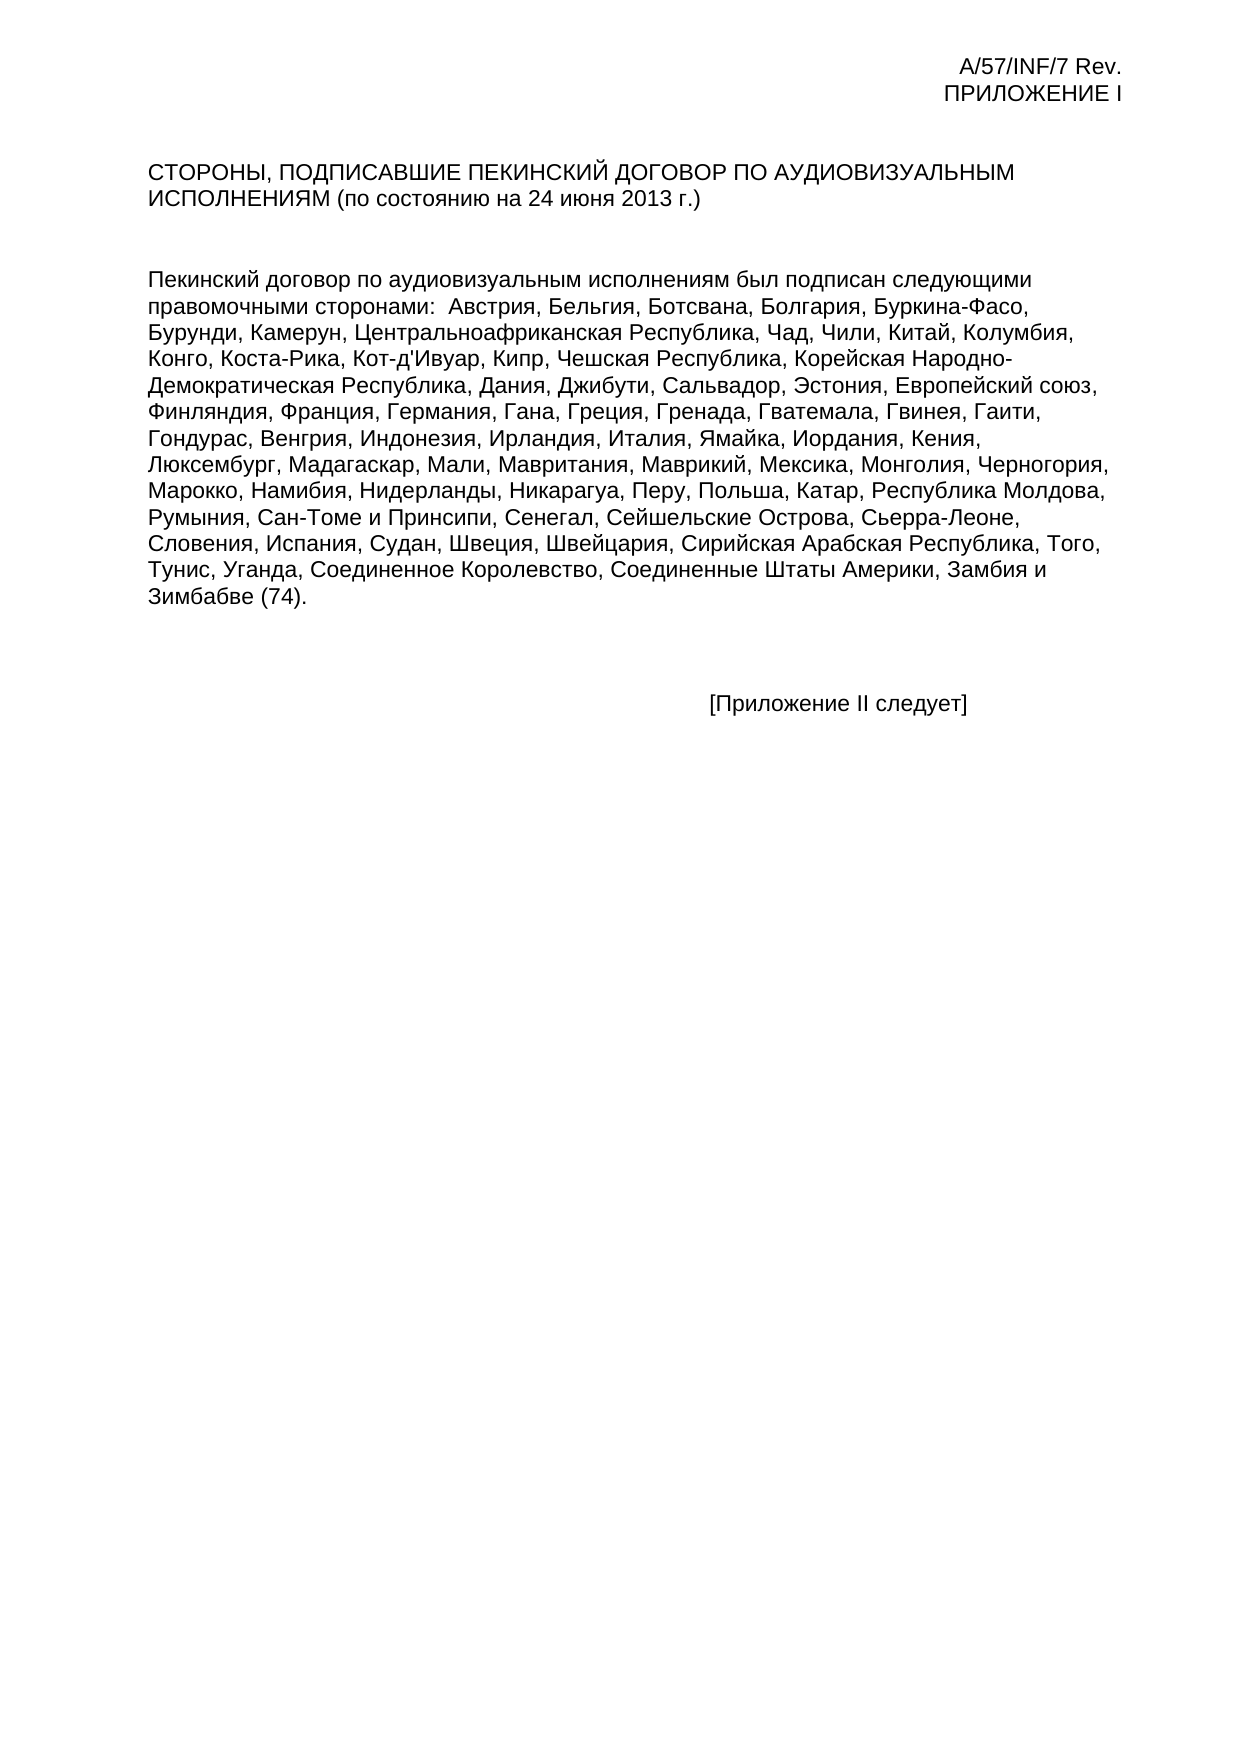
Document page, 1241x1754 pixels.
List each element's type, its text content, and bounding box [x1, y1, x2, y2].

text СТОРОНЫ, ПОДПИСАВШИЕ ПЕКИНСКИЙ ДОГОВОР ПО АУДИОВИЗУАЛЬНЫМ ИСПОЛНЕНИЯМ (по состоянию на 24 июня 2013 г.) [148, 158, 1122, 211]
text [Приложение II следует] [709, 689, 1122, 717]
text Пекинский договор по аудиовизуальным исполнениям был подписан следующими правомочными сторонами: Австрия, Бельгия, Ботсвана, Болгария, Буркина-Фасо, Бурунди, Камерун, Центральноафриканская Республика, Чад, Чили, Китай, Колумбия, Конго, Коста-Рика, Кот-д'Ивуар, Кипр, Чешская Республика, Корейская Народно-Демократическая Республика, Дания, Джибути, Сальвадор, Эстония, Европейский союз, Финляндия, Франция, Германия, Гана, Греция, Гренада, Гватемала, Гвинея, Гаити, Гондурас, Венгрия, Индонезия, Ирландия, Италия, Ямайка, Иордания, Кения, Люксембург, Мадагаскар, Мали, Мавритания, Маврикий, Мексика, Монголия, Черногория, Марокко, Намибия, Нидерланды, Никарагуа, Перу, Польша, Катар, Республика Молдова, Румыния, Сан-Томе и Принсипи, Сенегал, Сейшельские Острова, Сьерра-Леоне, Словения, Испания, Судан, Швеция, Швейцария, Сирийская Арабская Республика, Того, Тунис, Уганда, Соединенное Королевство, Соединенные Штаты Америки, Замбия и Зимбабве (74). [148, 266, 1122, 609]
